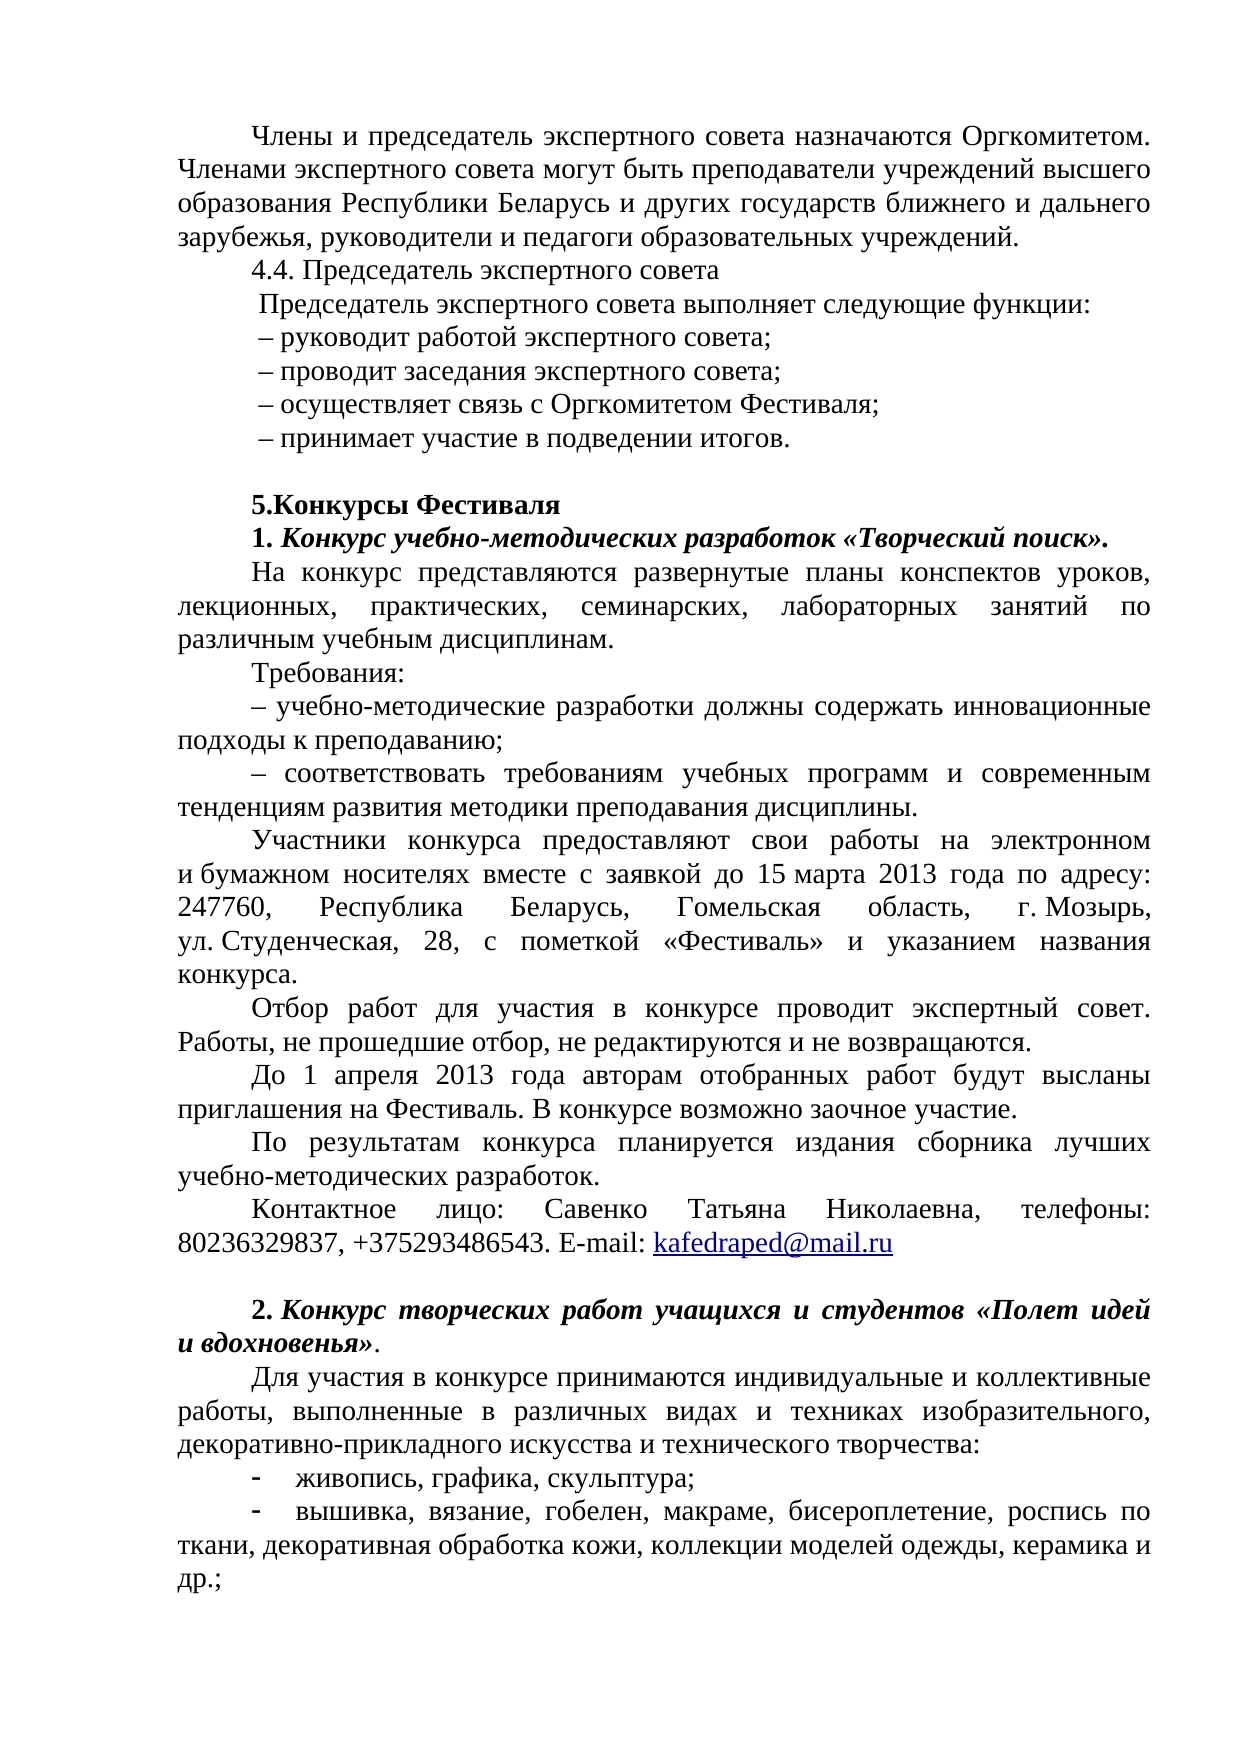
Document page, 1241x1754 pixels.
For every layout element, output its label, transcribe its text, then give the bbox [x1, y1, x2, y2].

text – проводит заседания экспертного совета; [177, 353, 1152, 386]
text По результатам конкурса планируется издания сборника лучших учебно-методических разработок. [177, 1124, 1152, 1191]
text Председатель экспертного совета выполняет следующие функции: [177, 286, 1152, 319]
text Члены и председатель экспертного совета назначаются Оргкомитетом. Членами экспертного совета могут быть преподаватели учреждений высшего образования Республики Беларусь и других государств ближнего и дальнего зарубежья, руководители и педагоги образовательных учреждений. [177, 118, 1152, 252]
list Конкурс творческих работ учащихся и студентов «Полет идей и вдохновенья». [177, 1292, 1152, 1359]
text Отбор работ для участия в конкурсе проводит экспертный совет. Работы, не прошедшие отбор, не редактируются и не возвращаются. [177, 990, 1152, 1057]
text 5.Конкурсы Фестиваля [177, 487, 1152, 521]
text 4.4. Председатель экспертного совета [177, 252, 1152, 286]
list живопись, графика, скульптура; [177, 1460, 1152, 1493]
text Для участия в конкурсе принимаются индивидуальные и коллективные работы, выполненные в различных видах и техниках изобразительного, декоративно-прикладного искусства и технического творчества: [177, 1359, 1152, 1460]
list Конкурс учебно-методических разработок «Творческий поиск». [177, 521, 1152, 554]
text Участники конкурса предоставляют свои работы на электронном и бумажном носителях вместе с заявкой до 15 марта 2013 года по адресу: 247760, Республика Беларусь, Гомельская область, г. Мозырь, ул. Студенческая, 28, с пометкой «Фестиваль» и указанием названия конкурса. [177, 822, 1152, 990]
text – принимает участие в подведении итогов. [177, 420, 1152, 453]
text – учебно-методические разработки должны содержать инновационные подходы к преподаванию; [177, 688, 1152, 755]
text – соответствовать требованиям учебных программ и современным тенденциям развития методики преподавания дисциплины. [177, 755, 1152, 822]
text – руководит работой экспертного совета; [177, 319, 1152, 353]
text – осуществляет связь с Оргкомитетом Фестиваля; [177, 386, 1152, 420]
text Контактное лицо: Савенко Татьяна Николаевна, телефоны: 80236329837, +375293486543. Е-mail: kafedraped@mail.ru [177, 1191, 1152, 1258]
text На конкурс представляются развернутые планы конспектов уроков, лекционных, практических, семинарских, лабораторных занятий по различным учебным дисциплинам. [177, 554, 1152, 655]
text До 1 апреля 2013 года авторам отобранных работ будут высланы приглашения на Фестиваль. В конкурсе возможно заочное участие. [177, 1057, 1152, 1124]
list вышивка, вязание, гобелен, макраме, бисероплетение, роспись по ткани, декоративная обработка кожи, коллекции моделей одежды, керамика и др.; [177, 1493, 1152, 1594]
text Требования: [177, 655, 1152, 688]
